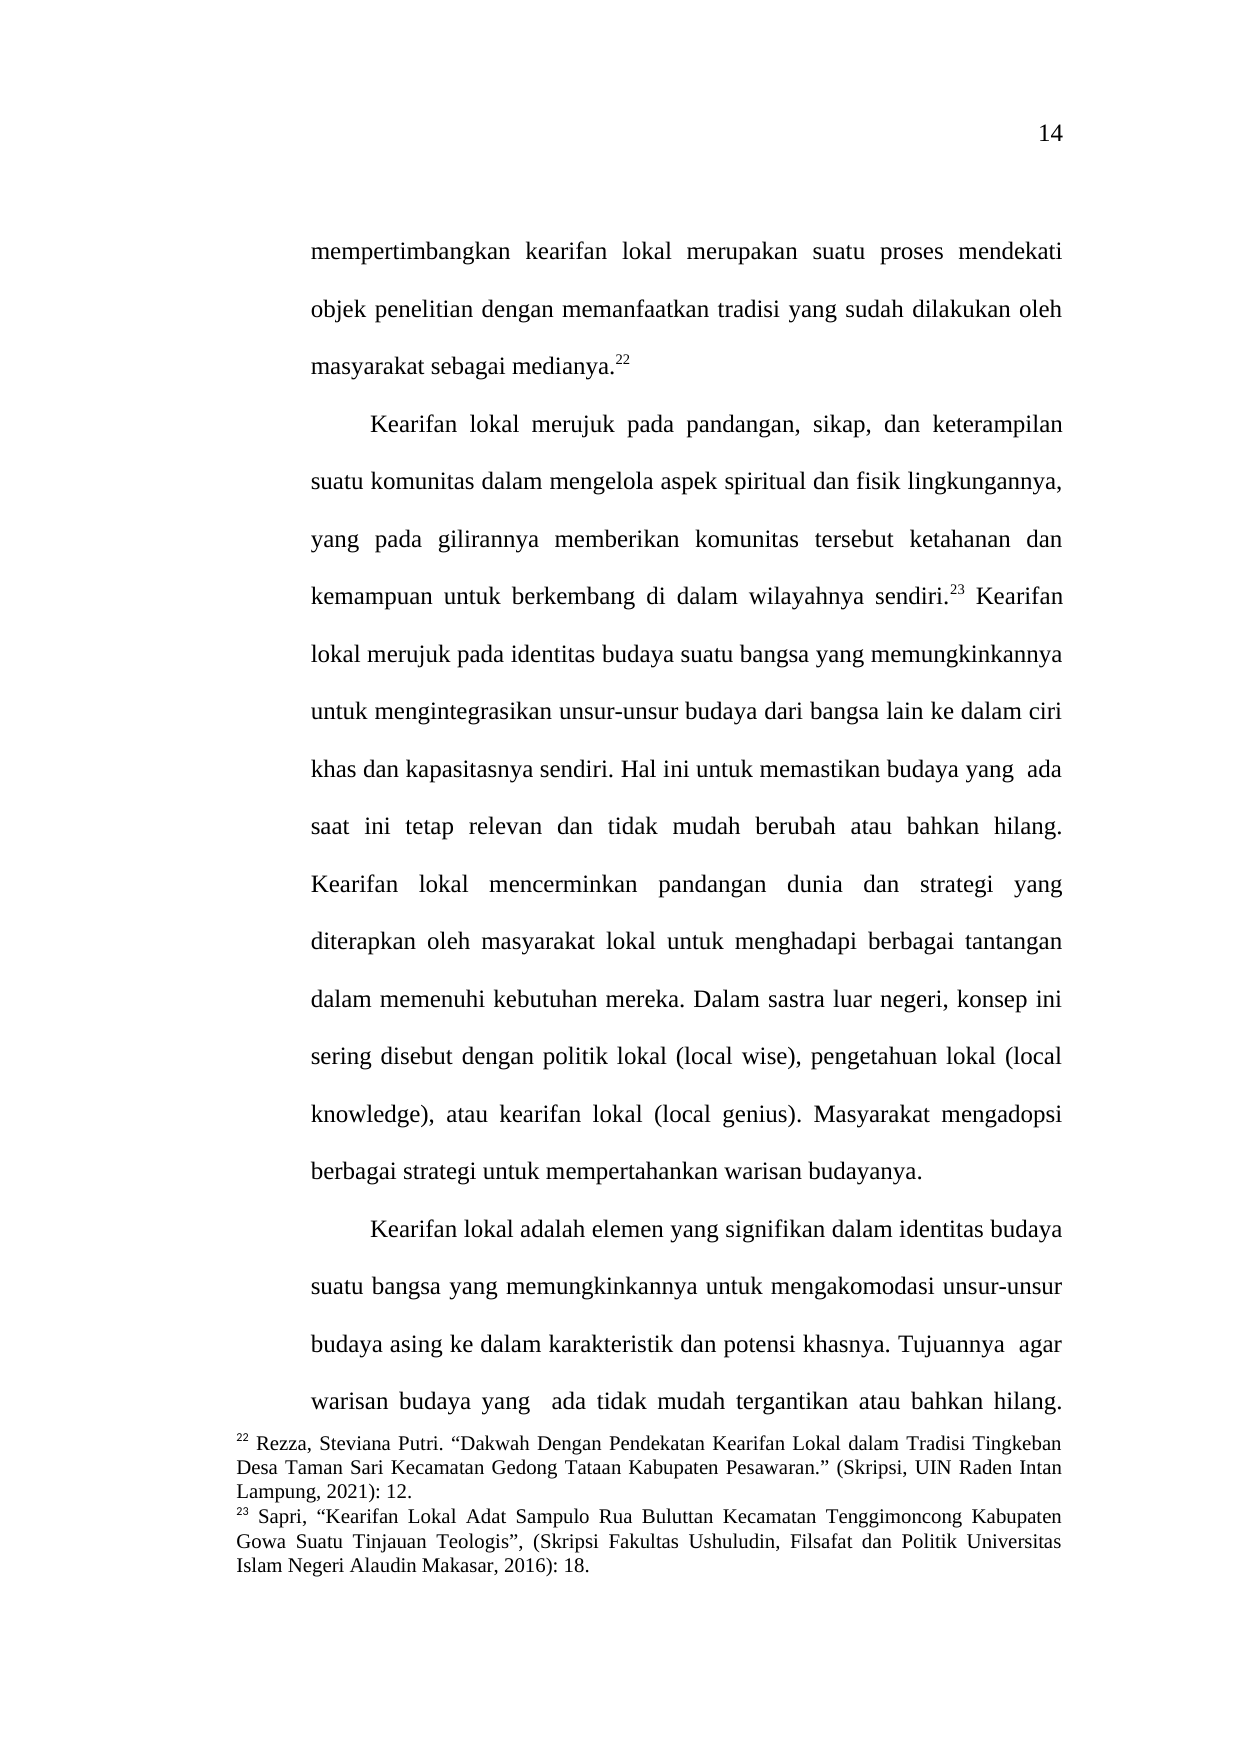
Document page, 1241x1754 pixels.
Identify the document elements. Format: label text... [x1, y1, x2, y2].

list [311, 236, 1063, 380]
list Kearifan lokal merujuk pada pandangan, sikap, dan keterampilan suatu komunitas dalam mengelola aspek spiritual dan fisik lingkungannya, yang pada gilirannya memberikan komunitas tersebut ketahanan dan kemampuan untuk berkembang di dalam wilayahnya sendiri. Kearifan lokal merujuk pada identitas budaya suatu bangsa yang memungkinkannya untuk mengintegrasikan unsur-unsur budaya dari bangsa lain ke dalam ciri khas dan kapasitasnya sendiri. Hal ini untuk memastikan budaya yang ada saat ini tetap relevan dan tidak mudah berubah atau bahkan hilang. Kearifan lokal mencerminkan pandangan dunia dan strategi yang diterapkan oleh masyarakat lokal untuk menghadapi berbagai tantangan dalam memenuhi kebutuhan mereka. Dalam sastra luar negeri, konsep ini sering disebut dengan politik lokal (local wise), pengetahuan lokal (local knowledge), atau kearifan lokal (local genius). Masyarakat mengadopsi berbagai strategi untuk mempertahankan warisan budayanya. [311, 409, 1063, 1185]
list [311, 1214, 1063, 1415]
